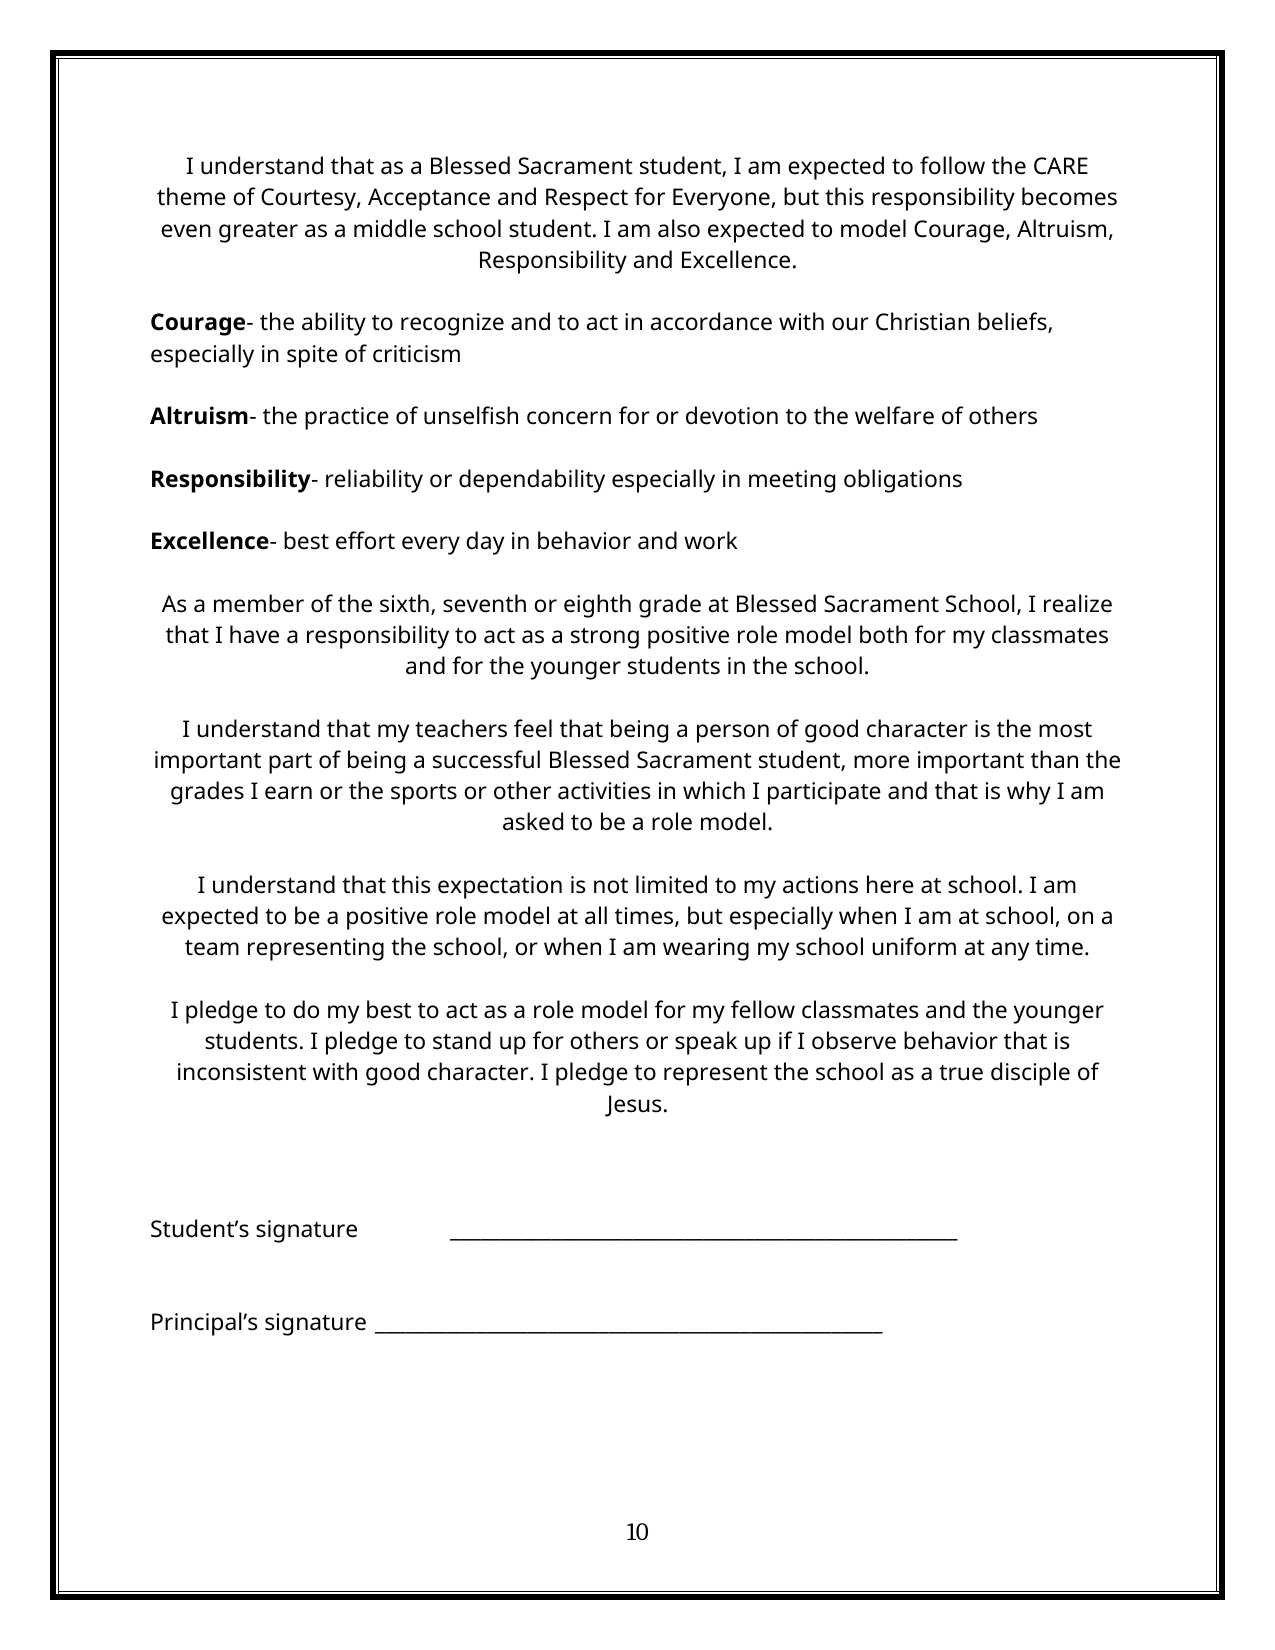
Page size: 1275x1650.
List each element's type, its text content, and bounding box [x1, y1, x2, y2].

text Student’s signature __________________________________________________ [150, 1212, 1125, 1244]
text Responsibility- reliability or dependability especially in meeting obligations [150, 462, 1125, 494]
text Altruism- the practice of unselfish concern for or devotion to the welfare of others [150, 400, 1125, 431]
text Courage- the ability to recognize and to act in accordance with our Christian beliefs, especially in spite of criticism [150, 306, 1125, 369]
text I pledge to do my best to act as a role model for my fellow classmates and the younger students. I pledge to stand up for others or speak up if I observe behavior that is inconsistent with good character. I pledge to represent the school as a true disciple of Jesus. [150, 994, 1125, 1119]
text As a member of the sixth, seventh or eighth grade at Blessed Sacrament School, I realize that I have a responsibility to act as a strong positive role model both for my classmates and for the younger students in the school. [150, 587, 1125, 681]
text Excellence- best effort every day in behavior and work [150, 525, 1125, 556]
text Principal’s signature __________________________________________________ [150, 1306, 1125, 1337]
text I understand that this expectation is not limited to my actions here at school. I am expected to be a positive role model at all times, but especially when I am at school, on a team representing the school, or when I am wearing my school uniform at any time. [150, 869, 1125, 962]
text I understand that as a Blessed Sacrament student, I am expected to follow the CARE theme of Courtesy, Acceptance and Respect for Everyone, but this responsibility becomes even greater as a middle school student. I am also expected to model Courage, Altruism, Responsibility and Excellence. [150, 150, 1125, 275]
text I understand that my teachers feel that being a person of good character is the most important part of being a successful Blessed Sacrament student, more important than the grades I earn or the sports or other activities in which I participate and that is why I am asked to be a role model. [150, 712, 1125, 837]
